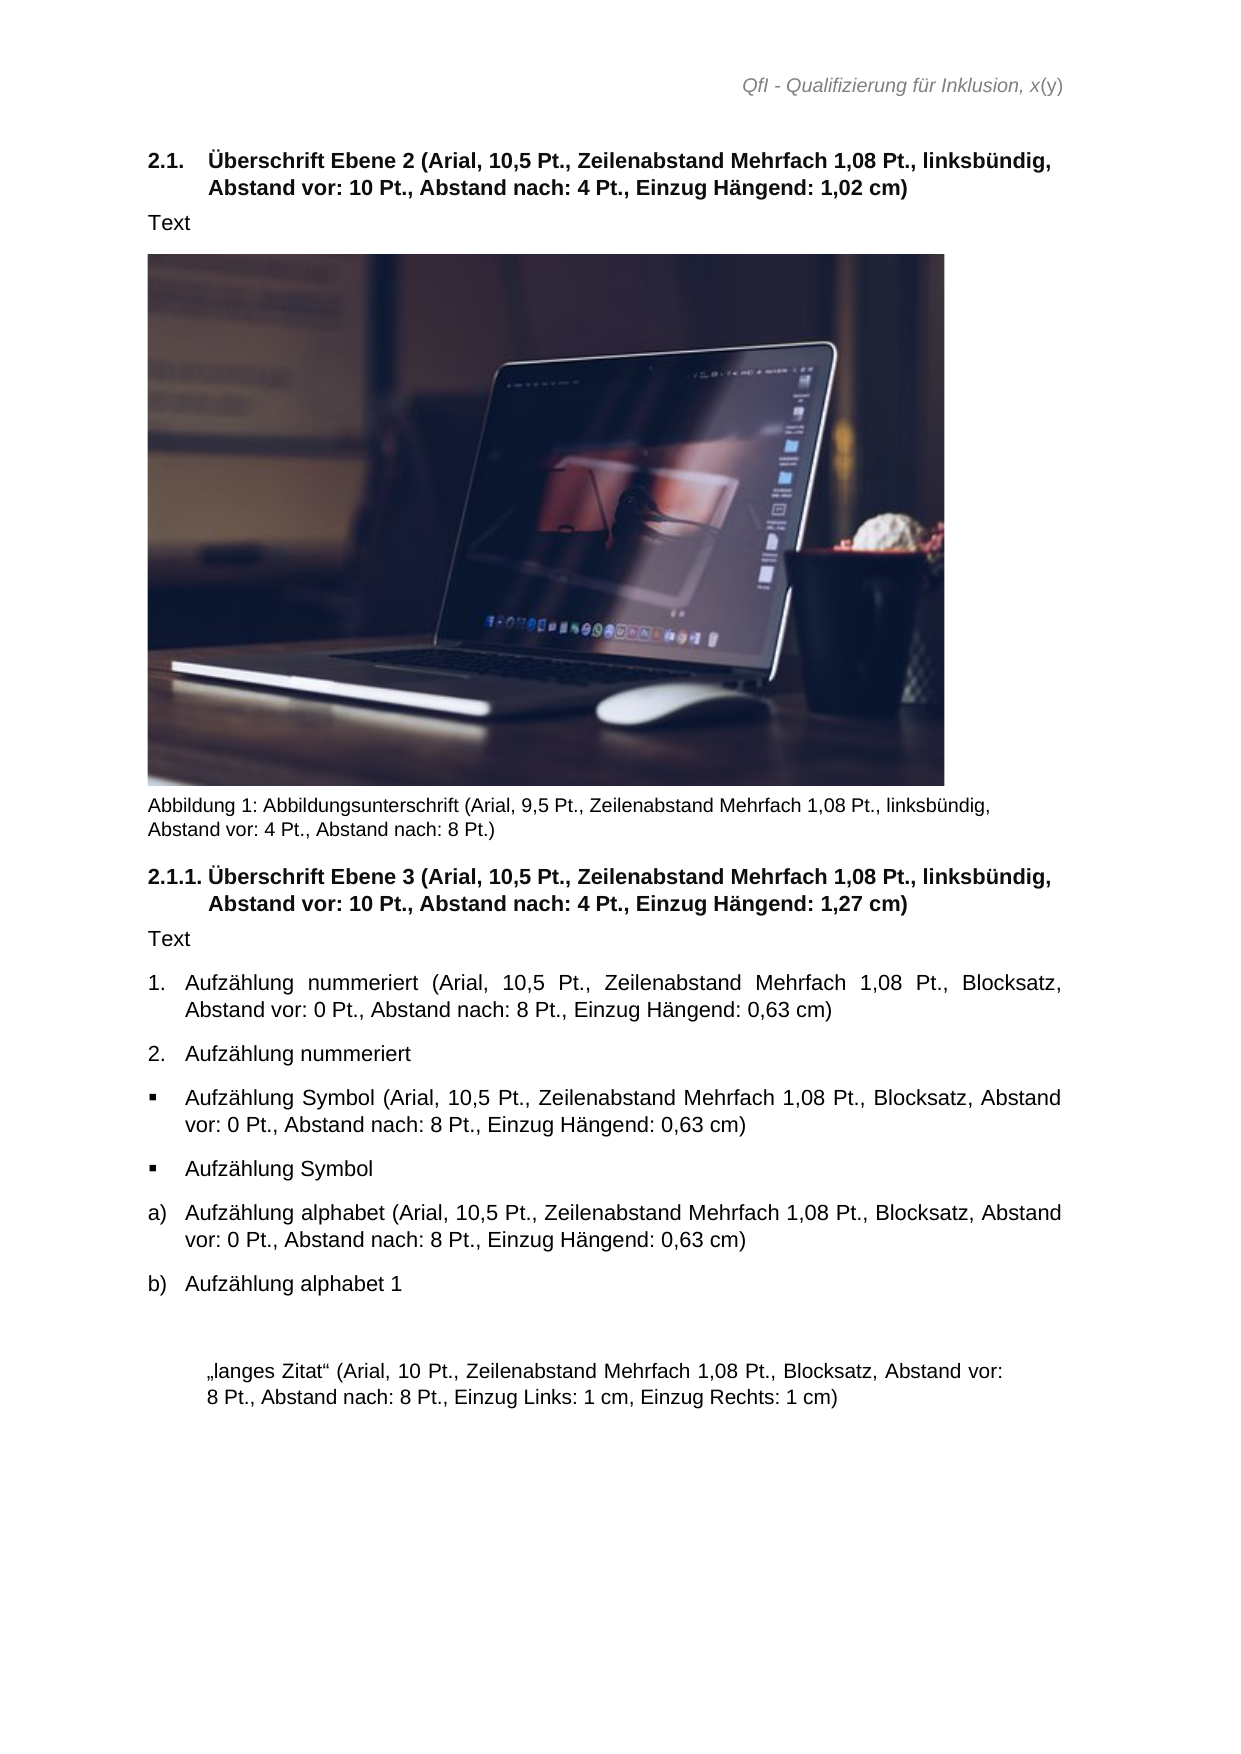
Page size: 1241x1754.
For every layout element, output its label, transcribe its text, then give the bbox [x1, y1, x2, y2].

picture [147, 254, 945, 786]
list Aufzählung nummeriert [148, 1041, 1063, 1066]
list Aufzählung nummeriert (Arial, 10,5 Pt., Zeilenabstand Mehrfach 1,08 Pt., Blocksatz, Abstand vor: 0 Pt., Abstand nach: 8 Pt., Einzug Hängend: 0,63 cm) [148, 970, 1063, 1022]
text Text [148, 210, 1063, 236]
text Text [148, 926, 1063, 951]
list Aufzählung alphabet (Arial, 10,5 Pt., Zeilenabstand Mehrfach 1,08 Pt., Blocksatz, Abstand vor: 0 Pt., Abstand nach: 8 Pt., Einzug Hängend: 0,63 cm) [148, 1200, 1063, 1252]
text Aufzählung Symbol [148, 1156, 1063, 1181]
text Aufzählung Symbol (Arial, 10,5 Pt., Zeilenabstand Mehrfach 1,08 Pt., Blocksatz, Abstand vor: 0 Pt., Abstand nach: 8 Pt., Einzug Hängend: 0,63 cm) [148, 1085, 1063, 1137]
subtitle Überschrift Ebene 3 (Arial, 10,5 Pt., Zeilenabstand Mehrfach 1,08 Pt., linksbündig, Abstand vor: 10 Pt., Abstand nach: 4 Pt., Einzug Hängend: 1,27 cm) [148, 863, 1063, 916]
list Aufzählung alphabet 1 [148, 1271, 1063, 1296]
text Abbildung 1: Abbildungsunterschrift (Arial, 9,5 Pt., Zeilenabstand Mehrfach 1,08 Pt., linksbündig, Abstand vor: 4 Pt., Abstand nach: 8 Pt.) [148, 794, 1063, 841]
text „langes Zitat“ (Arial, 10 Pt., Zeilenabstand Mehrfach 1,08 Pt., Blocksatz, Abstand vor: 8 Pt., Abstand nach: 8 Pt., Einzug Links: 1 cm, Einzug Rechts: 1 cm) [207, 1359, 1004, 1408]
subtitle Überschrift Ebene 2 (Arial, 10,5 Pt., Zeilenabstand Mehrfach 1,08 Pt., linksbündig, Abstand vor: 10 Pt., Abstand nach: 4 Pt., Einzug Hängend: 1,02 cm) [148, 148, 1063, 200]
